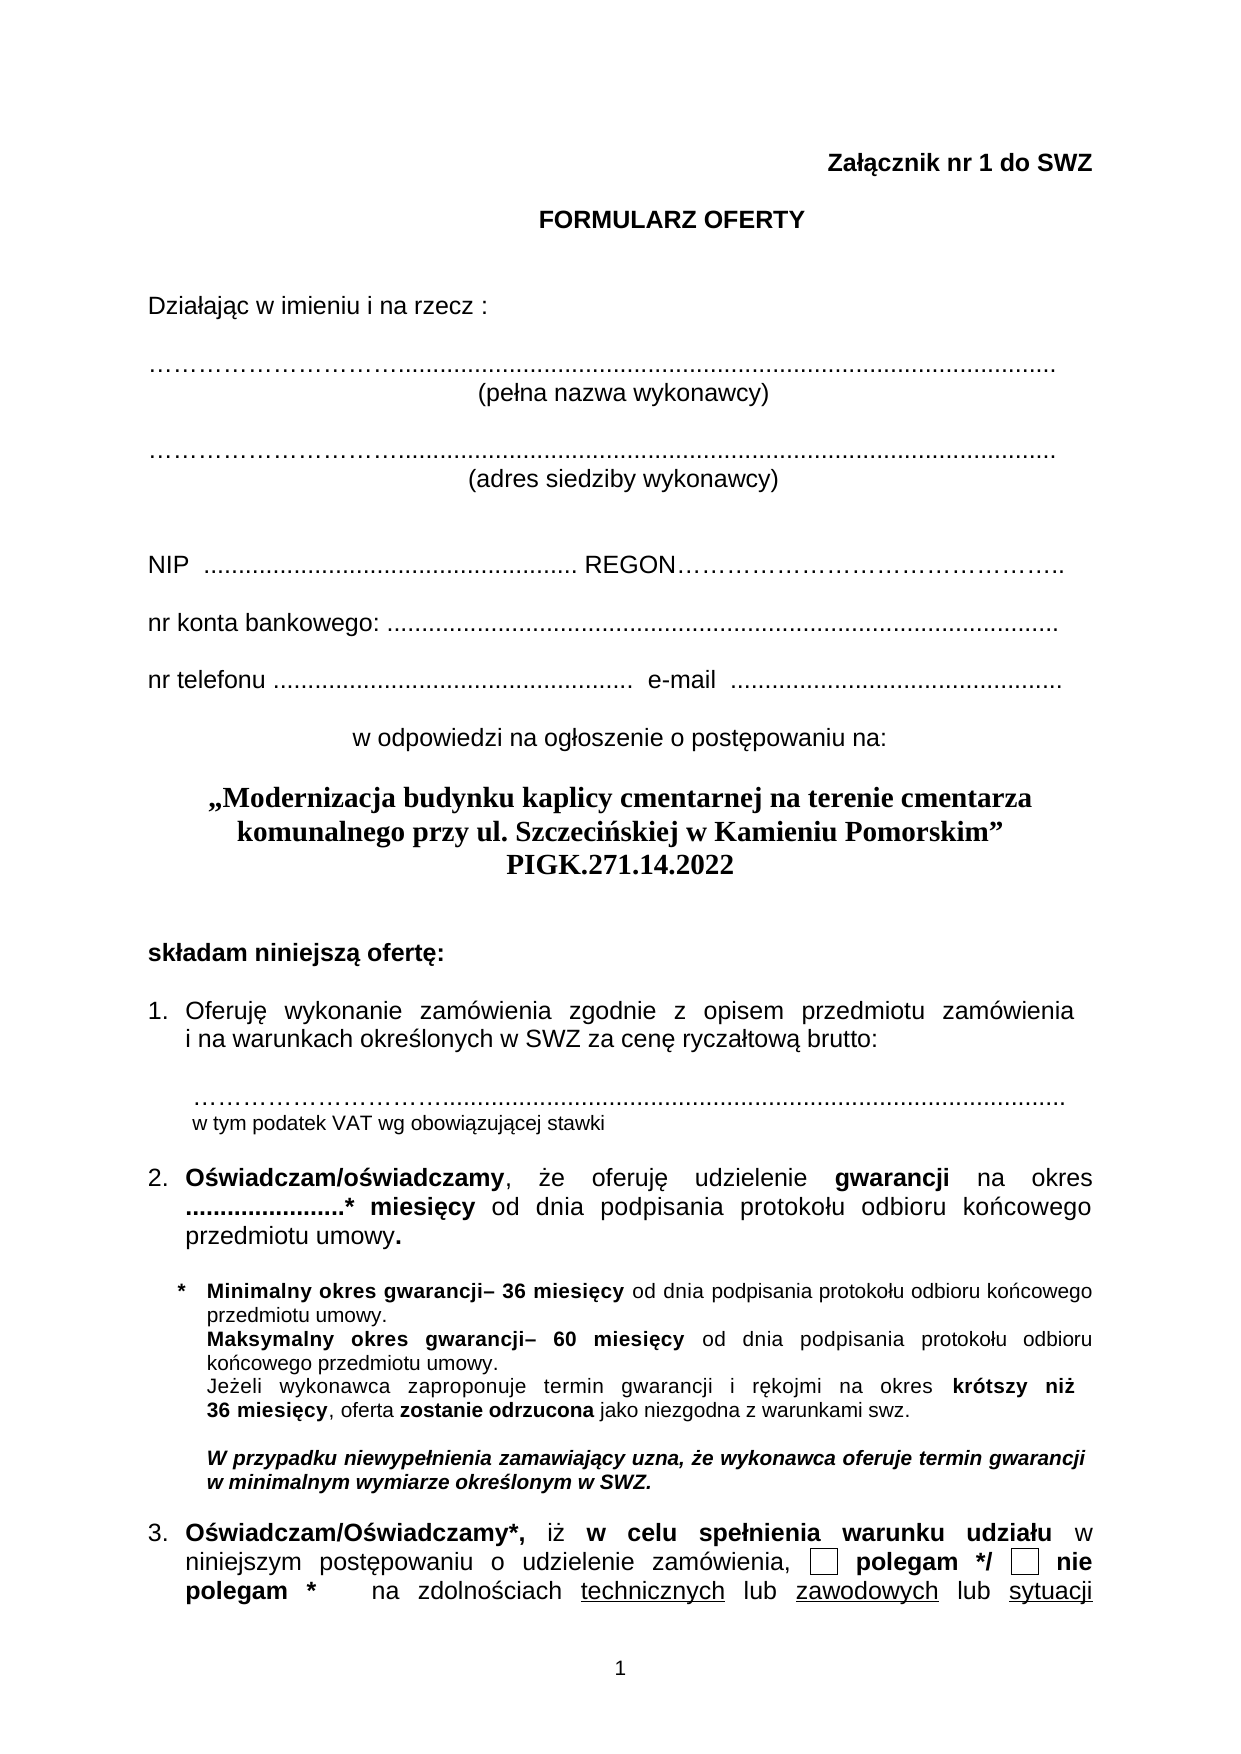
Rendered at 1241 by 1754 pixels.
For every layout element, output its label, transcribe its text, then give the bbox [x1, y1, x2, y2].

text …………………………............................................................................................... [148, 349, 1093, 378]
text Maksymalny okres gwarancji– 60 miesięcy od dnia podpisania protokołu odbioru końcowego przedmiotu umowy. [207, 1326, 1093, 1374]
subtitle FORMULARZ OFERTY [221, 205, 1093, 234]
text nr konta bankowego: ................................................................................................. [148, 608, 1093, 636]
text Działając w imieniu i na rzecz : [148, 291, 1093, 320]
text „Modernizacja budynku kaplicy cmentarnej na terenie cmentarza komunalnego przy ul. Szczecińskiej w Kamieniu Pomorskim” [148, 780, 1093, 847]
text (pełna nazwa wykonawcy) [148, 378, 1093, 406]
text Załącznik nr 1 do SWZ [148, 148, 1093, 176]
text Jeżeli wykonawca zaproponuje termin gwarancji i rękojmi na okres krótszy niż 36 miesięcy, oferta zostanie odrzucona jako niezgodna z warunkami swz. [207, 1374, 1093, 1422]
text NIP ...................................................... REGON……………………………………….. [148, 550, 1093, 579]
list Oświadczam/oświadczamy, że oferuję udzielenie gwarancji na okres .......................* miesięcy od dnia podpisania protokołu odbioru końcowego przedmiotu umowy. [148, 1163, 1093, 1250]
text (adres siedziby wykonawcy) [148, 464, 1093, 493]
text * Minimalny okres gwarancji– 36 miesięcy od dnia podpisania protokołu odbioru końcowego przedmiotu umowy. [177, 1278, 1093, 1326]
text w odpowiedzi na ogłoszenie o postępowaniu na: [148, 723, 1093, 751]
text ………………………….......................................................................................... [148, 1082, 1093, 1111]
text w tym podatek VAT wg obowiązującej stawki [192, 1111, 1093, 1135]
text nr telefonu .................................................... e-mail ................................................ [148, 665, 1093, 694]
text składam niniejszą ofertę: [148, 938, 1093, 967]
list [148, 1518, 1093, 1604]
text W przypadku niewypełnienia zamawiający uzna, że wykonawca oferuje termin gwarancji w minimalnym wymiarze określonym w SWZ. [207, 1446, 1093, 1494]
list Oferuję wykonanie zamówienia zgodnie z opisem przedmiotu zamówienia i na warunkach określonych w SWZ za cenę ryczałtową brutto: [148, 996, 1093, 1053]
text …………………………............................................................................................... [148, 435, 1093, 464]
text PIGK.271.14.2022 [148, 847, 1093, 881]
